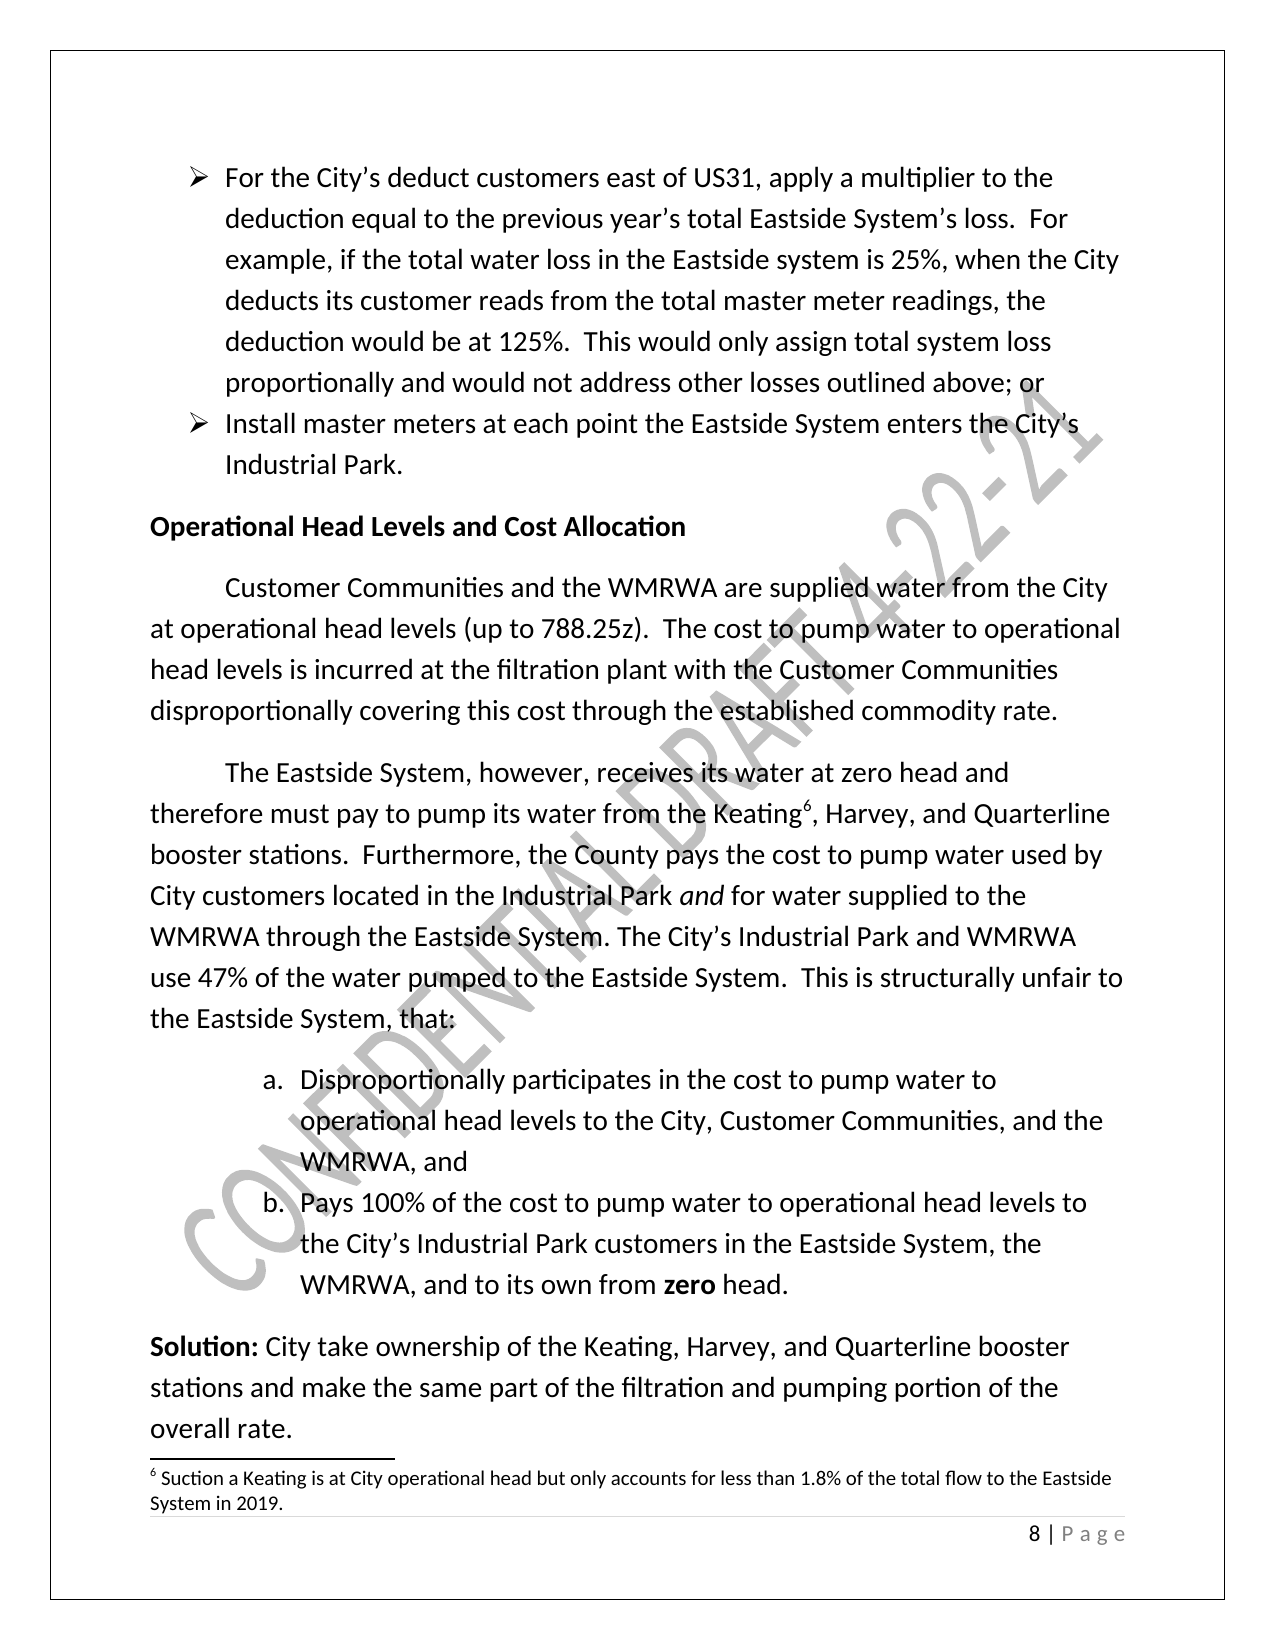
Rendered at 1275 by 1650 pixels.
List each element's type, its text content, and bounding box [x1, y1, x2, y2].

text Operational Head Levels and Cost Allocation [150, 508, 1125, 543]
list Pays 100% of the cost to pump water to operational head levels to the City’s Industrial Park customers in the Eastside System, the WMRWA, and to its own from zero head. [262, 1184, 1125, 1302]
text Solution: City take ownership of the Keating, Harvey, and Quarterline booster stations and make the same part of the filtration and pumping portion of the overall rate. [150, 1328, 1125, 1445]
list For the City’s deduct customers east of US31, apply a multiplier to the deduction equal to the previous year’s total Eastside System’s loss. For example, if the total water loss in the Eastside system is 25%, when the City deducts its customer reads from the total master meter readings, the deduction would be at 125%. This would only assign total system loss proportionally and would not address other losses outlined above; or [187, 159, 1125, 400]
text Customer Communities and the WMRWA are supplied water from the City at operational head levels (up to 788.25z). The cost to pump water to operational head levels is incurred at the filtration plant with the Customer Communities disproportionally covering this cost through the established commodity rate. [150, 569, 1125, 728]
text The Eastside System, however, receives its water at zero head and therefore must pay to pump its water from the Keating, Harvey, and Quarterline booster stations. Furthermore, the County pays the cost to pump water used by City customers located in the Industrial Park and for water supplied to the WMRWA through the Eastside System. The City’s Industrial Park and WMRWA use 47% of the water pumped to the Eastside System. This is structurally unfair to the Eastside System, that: [150, 754, 1125, 1035]
list Install master meters at each point the Eastside System enters the City’s Industrial Park. [187, 405, 1125, 482]
list Disproportionally participates in the cost to pump water to operational head levels to the City, Customer Communities, and the WMRWA, and [262, 1061, 1125, 1179]
